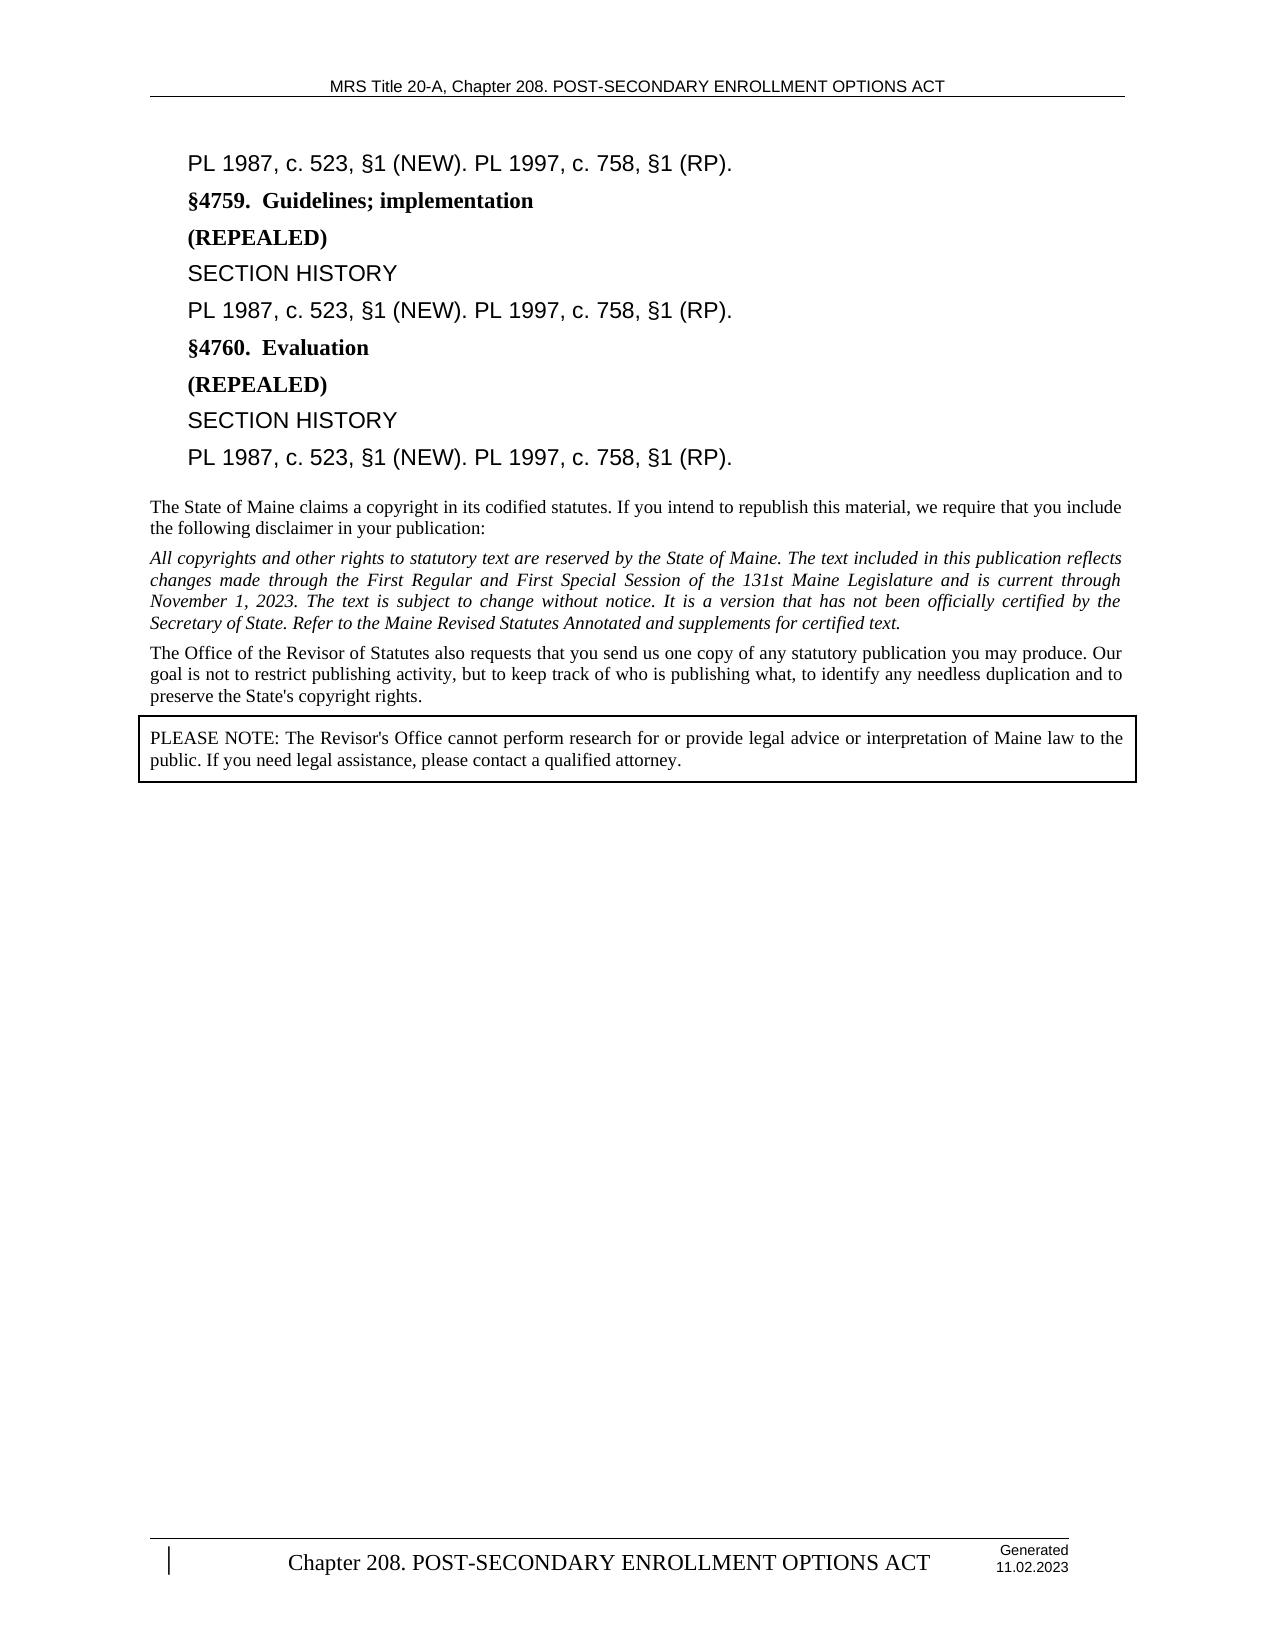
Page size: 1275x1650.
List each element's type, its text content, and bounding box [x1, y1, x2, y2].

text (REPEALED) [187, 223, 1125, 250]
text SECTION HISTORY [187, 407, 1125, 434]
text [187, 297, 1125, 323]
text (REPEALED) [187, 371, 1125, 397]
text PL 1987, c. 523, §1 (NEW). PL 1997, c. 758, §1 (RP). [187, 444, 1125, 471]
text The State of Maine claims a copyright in its codified statutes. If you intend to republish this material, we require that you include the following disclaimer in your publication: [150, 496, 1125, 539]
text PLEASE NOTE: The Revisor's Office cannot perform research for or provide legal advice or interpretation of Maine law to the public. If you need legal assistance, please contact a qualified attorney. [140, 717, 1135, 781]
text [187, 150, 1125, 176]
text All copyrights and other rights to statutory text are reserved by the State of Maine. The text included in this publication reflects changes made through the First Regular and First Special Session of the 131st Maine Legislature and is current through November 1, 2023 . The text is subject to change without notice. It is a version that has not been officially certified by the Secretary of State. Refer to the Maine Revised Statutes Annotated and supplements for certified text. [150, 547, 1125, 633]
text The Office of the Revisor of Statutes also requests that you send us one copy of any statutory publication you may produce. Our goal is not to restrict publishing activity, but to keep track of who is publishing what, to identify any needless duplication and to preserve the State's copyright rights. [150, 642, 1125, 706]
text §4759. Guidelines; implementation [187, 187, 1125, 213]
text §4760. Evaluation [187, 334, 1125, 360]
text SECTION HISTORY [187, 260, 1125, 287]
